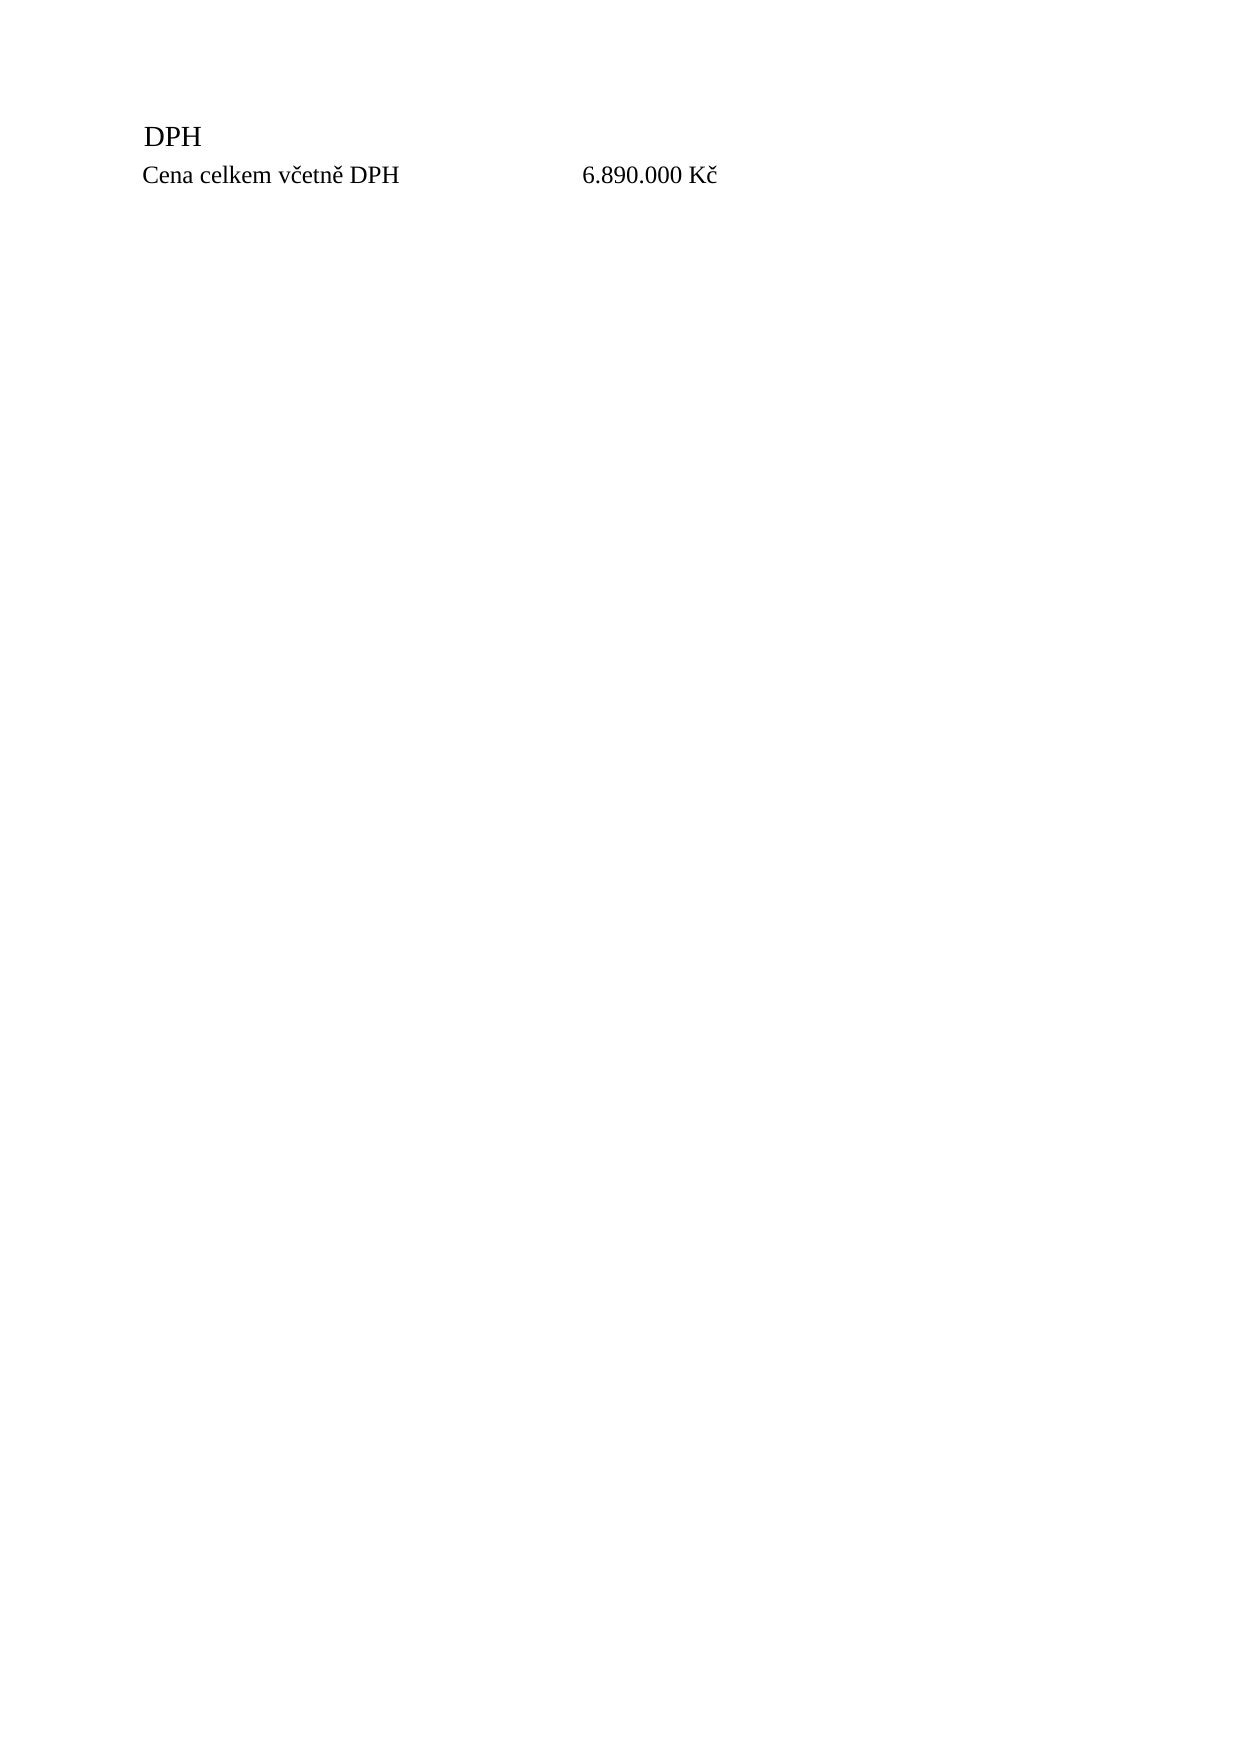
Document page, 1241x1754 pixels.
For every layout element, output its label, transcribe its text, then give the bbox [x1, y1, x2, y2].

subtitle DPH [143, 119, 1097, 152]
text Cena celkem včetně DPH 6.890.000 Kč [142, 160, 1097, 188]
